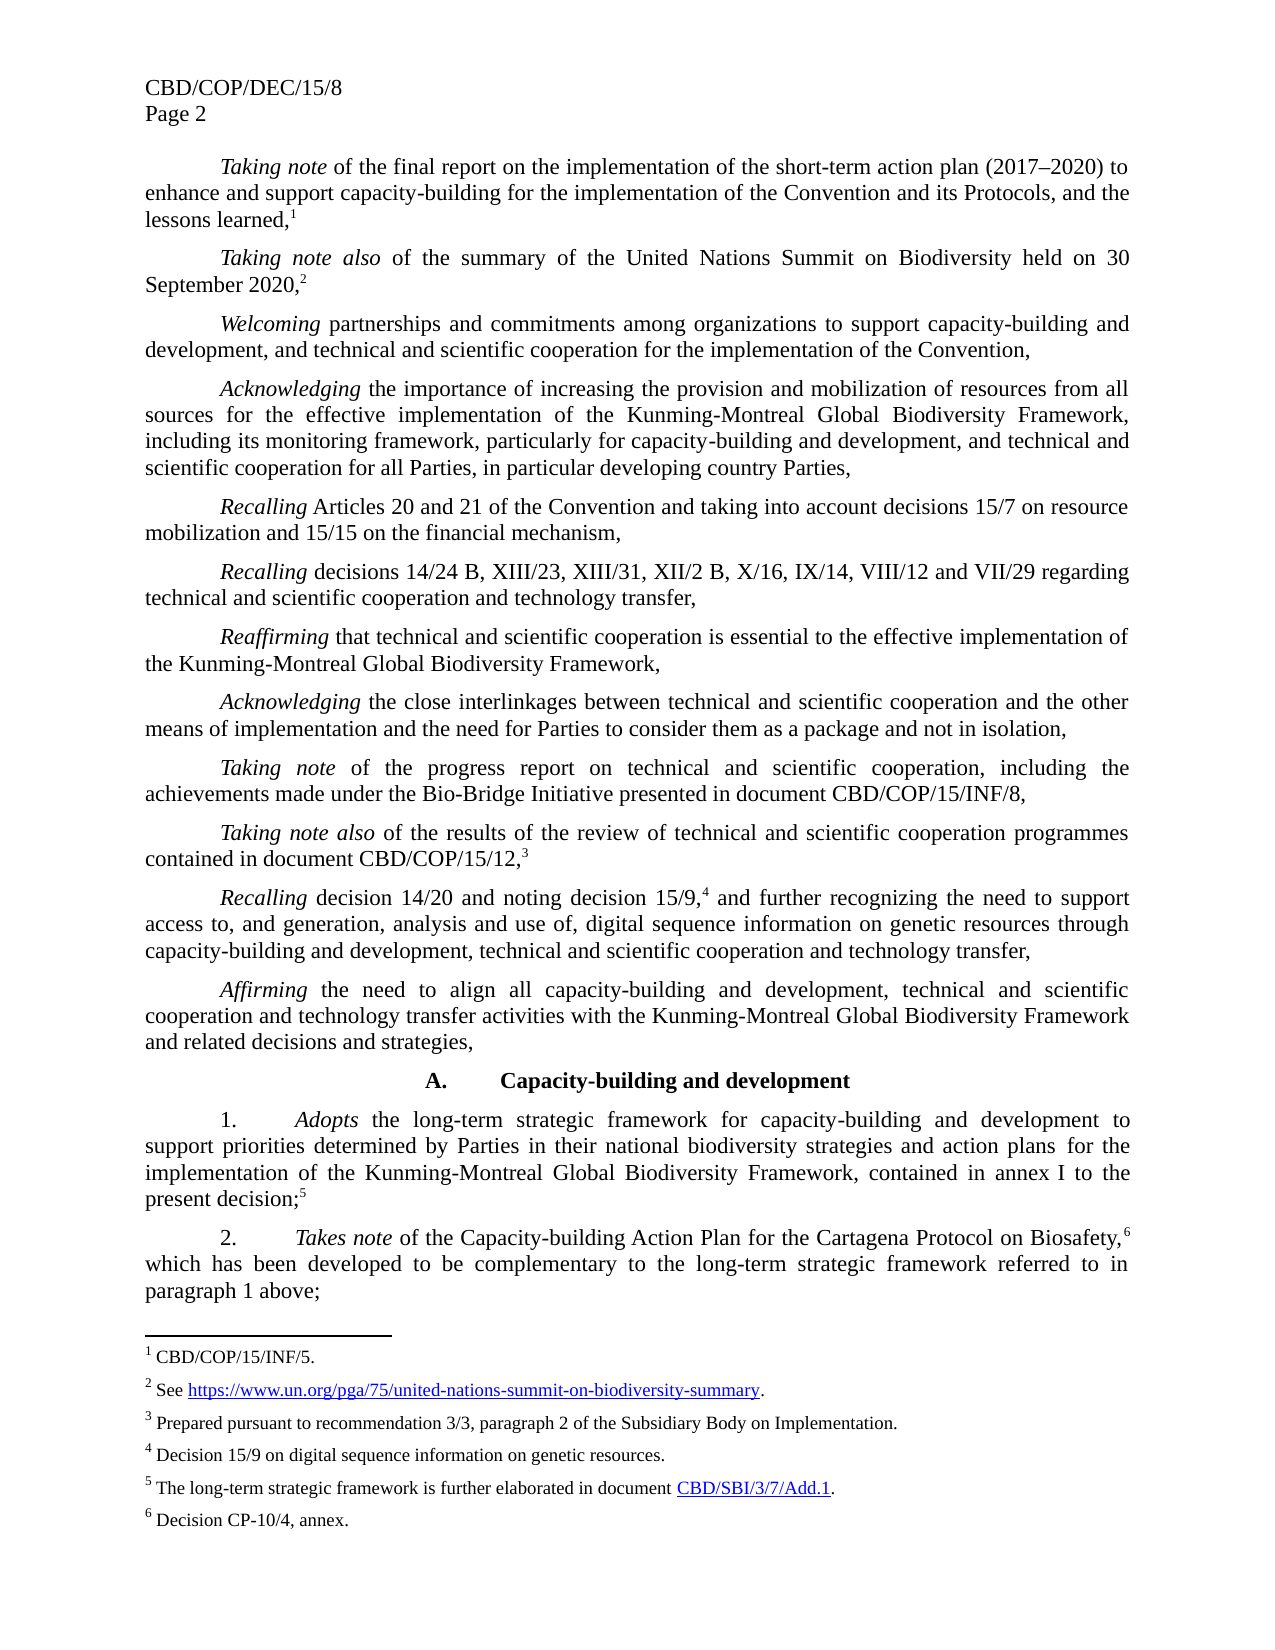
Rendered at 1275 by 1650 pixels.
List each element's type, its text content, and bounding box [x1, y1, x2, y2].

list Affirming the need to align all capacity-building and development, technical and scientific cooperation and technology transfer activities with the Kunming-Montreal Global Biodiversity Framework and related decisions and strategies, [145, 976, 1130, 1055]
list Taking note also of the results of the review of technical and scientific cooperation programmes contained in document CBD/COP/15/12, [145, 819, 1130, 872]
list 2. Takes note of the Capacity-building Action Plan for the Cartagena Protocol on Biosafety, which has been developed to be complementary to the long-term strategic framework referred to in paragraph 1 above; [145, 1224, 1130, 1303]
list Recalling decision 14/20 and noting decision 15/9, and further recognizing the need to support access to, and generation, analysis and use of, digital sequence information on genetic resources through capacity-building and development, technical and scientific cooperation and technology transfer, [145, 884, 1130, 963]
list Reaffirming that technical and scientific cooperation is essential to the effective implementation of the Kunming-Montreal Global Biodiversity Framework, [145, 623, 1130, 676]
list Acknowledging the importance of increasing the provision and mobilization of resources from all sources for the effective implementation of the Kunming-Montreal Global Biodiversity Framework, including its monitoring framework, particularly for capacity-building and development, and technical and scientific cooperation for all Parties, in particular developing country Parties, [145, 375, 1130, 480]
list Acknowledging the close interlinkages between technical and scientific cooperation and the other means of implementation and the need for Parties to consider them as a package and not in isolation, [145, 688, 1130, 741]
list Taking note of the final report on the implementation of the short-term action plan (2017–2020) to enhance and support capacity-building for the implementation of the Convention and its Protocols, and the lessons learned, [145, 153, 1130, 232]
list Taking note of the progress report on technical and scientific cooperation, including the achievements made under the Bio-Bridge Initiative presented in document CBD/COP/15/INF/8, [145, 754, 1130, 806]
list Welcoming partnerships and commitments among organizations to support capacity-building and development, and technical and scientific cooperation for the implementation of the Convention, [145, 310, 1130, 362]
list Recalling Articles 20 and 21 of the Convention and taking into account decisions 15/7 on resource mobilization and 15/15 on the financial mechanism, [145, 493, 1130, 546]
list 1. Adopts the long-term strategic framework for capacity-building and development to support priorities determined by Parties in their national biodiversity strategies and action plans for the implementation of the Kunming-Montreal Global Biodiversity Framework, contained in annex I to the present decision; [145, 1106, 1130, 1211]
list A. Capacity-building and development [145, 1067, 1130, 1093]
list Recalling decisions 14/24 B, XIII/23, XIII/31, XII/2 B, X/16, IX/14, VIII/12 and VII/29 regarding technical and scientific cooperation and technology transfer, [145, 558, 1130, 611]
list Taking note also of the summary of the United Nations Summit on Biodiversity held on 30 September 2020, [145, 244, 1130, 297]
